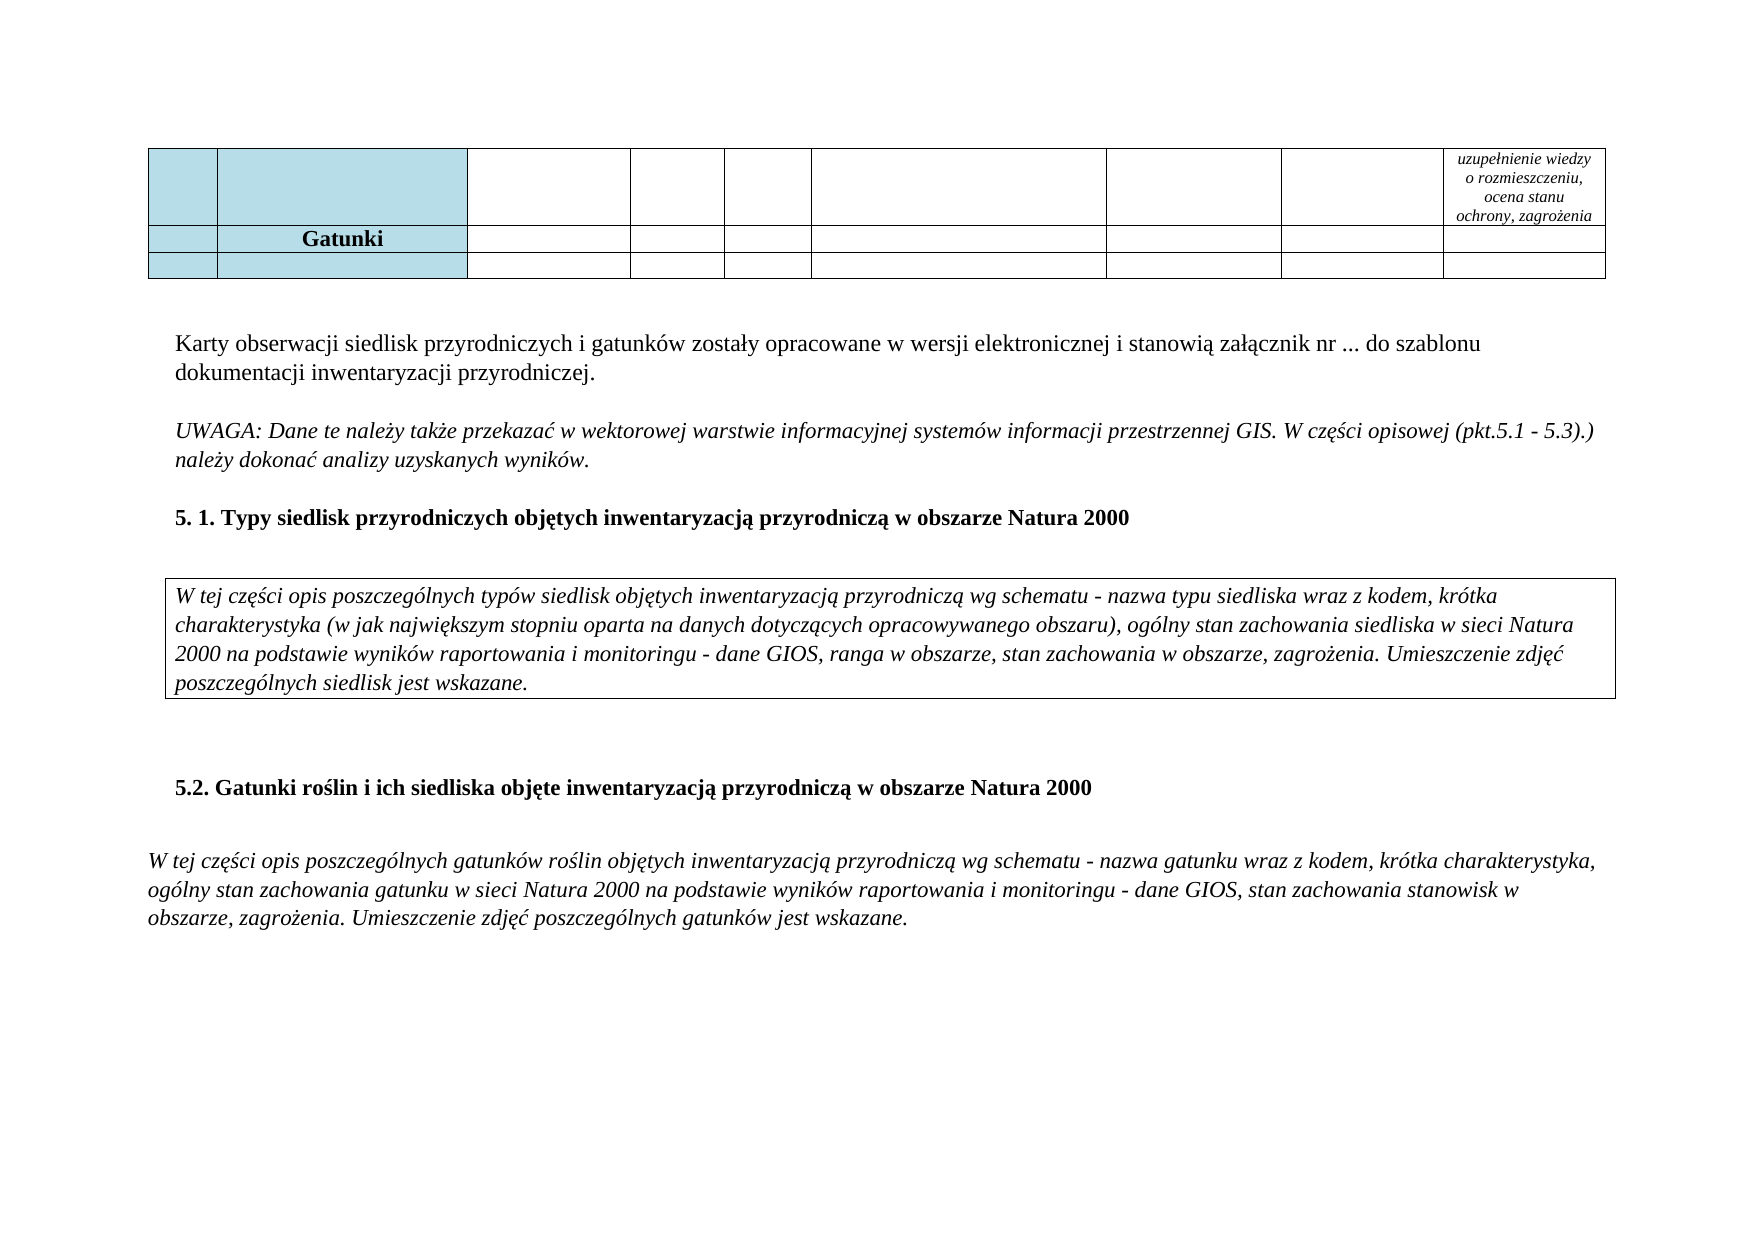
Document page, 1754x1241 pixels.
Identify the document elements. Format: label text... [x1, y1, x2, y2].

table_cell Gatunki [218, 226, 467, 252]
table_cell [812, 149, 1106, 225]
table_cell [218, 253, 467, 278]
table_cell [725, 149, 811, 225]
table_cell [812, 253, 1106, 278]
table_cell [725, 253, 811, 278]
table_cell [468, 149, 630, 225]
text 5.2. Gatunki roślin i ich siedliska objęte inwentaryzacją przyrodniczą w obszarze Natura 2000 [175, 775, 1606, 801]
table_cell [1107, 226, 1281, 252]
table_cell [1282, 149, 1443, 225]
table_cell [149, 253, 217, 278]
table_cell [631, 149, 724, 225]
table_cell [1444, 226, 1605, 252]
table_cell [812, 226, 1106, 252]
table_cell [149, 149, 217, 225]
table_cell [468, 253, 630, 278]
table_cell [1107, 253, 1281, 278]
table_cell [631, 253, 724, 278]
text W tej części opis poszczególnych gatunków roślin objętych inwentaryzacją przyrodniczą wg schematu - nazwa gatunku wraz z kodem, krótka charakterystyka, ogólny stan zachowania gatunku w sieci Natura 2000 na podstawie wyników raportowania i monitoringu - dane GIOS, stan zachowania stanowisk w obszarze, zagrożenia. Umieszczenie zdjęć poszczególnych gatunków jest wskazane. [148, 846, 1606, 931]
table_cell [149, 226, 217, 252]
text W tej części opis poszczególnych typów siedlisk objętych inwentaryzacją przyrodniczą wg schematu - nazwa typu siedliska wraz z kodem, krótka charakterystyka (w jak największym stopniu oparta na danych dotyczących opracowywanego obszaru), ogólny stan zachowania siedliska w sieci Natura 2000 na podstawie wyników raportowania i monitoringu - dane GIOS, ranga w obszarze, stan zachowania w obszarze, zagrożenia. Umieszczenie zdjęć poszczególnych siedlisk jest wskazane. [166, 579, 1615, 698]
table_cell [1282, 226, 1443, 252]
text Karty obserwacji siedlisk przyrodniczych i gatunków zostały opracowane w wersji elektronicznej i stanowią załącznik nr ... do szablonu dokumentacji inwentaryzacji przyrodniczej. [175, 329, 1606, 387]
table_cell [725, 226, 811, 252]
table_cell [1444, 253, 1605, 278]
table_cell [1282, 253, 1443, 278]
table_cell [218, 149, 467, 225]
text UWAGA: Dane te należy także przekazać w wektorowej warstwie informacyjnej systemów informacji przestrzennej GIS. W części opisowej (pkt.5.1 - 5.3).) należy dokonać analizy uzyskanych wyników. [175, 416, 1606, 473]
text 5. 1. Typy siedlisk przyrodniczych objętych inwentaryzacją przyrodniczą w obszarze Natura 2000 [175, 505, 1606, 530]
table_cell [631, 226, 724, 252]
table_cell [1107, 149, 1281, 225]
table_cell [1444, 149, 1605, 225]
table_cell [468, 226, 630, 252]
